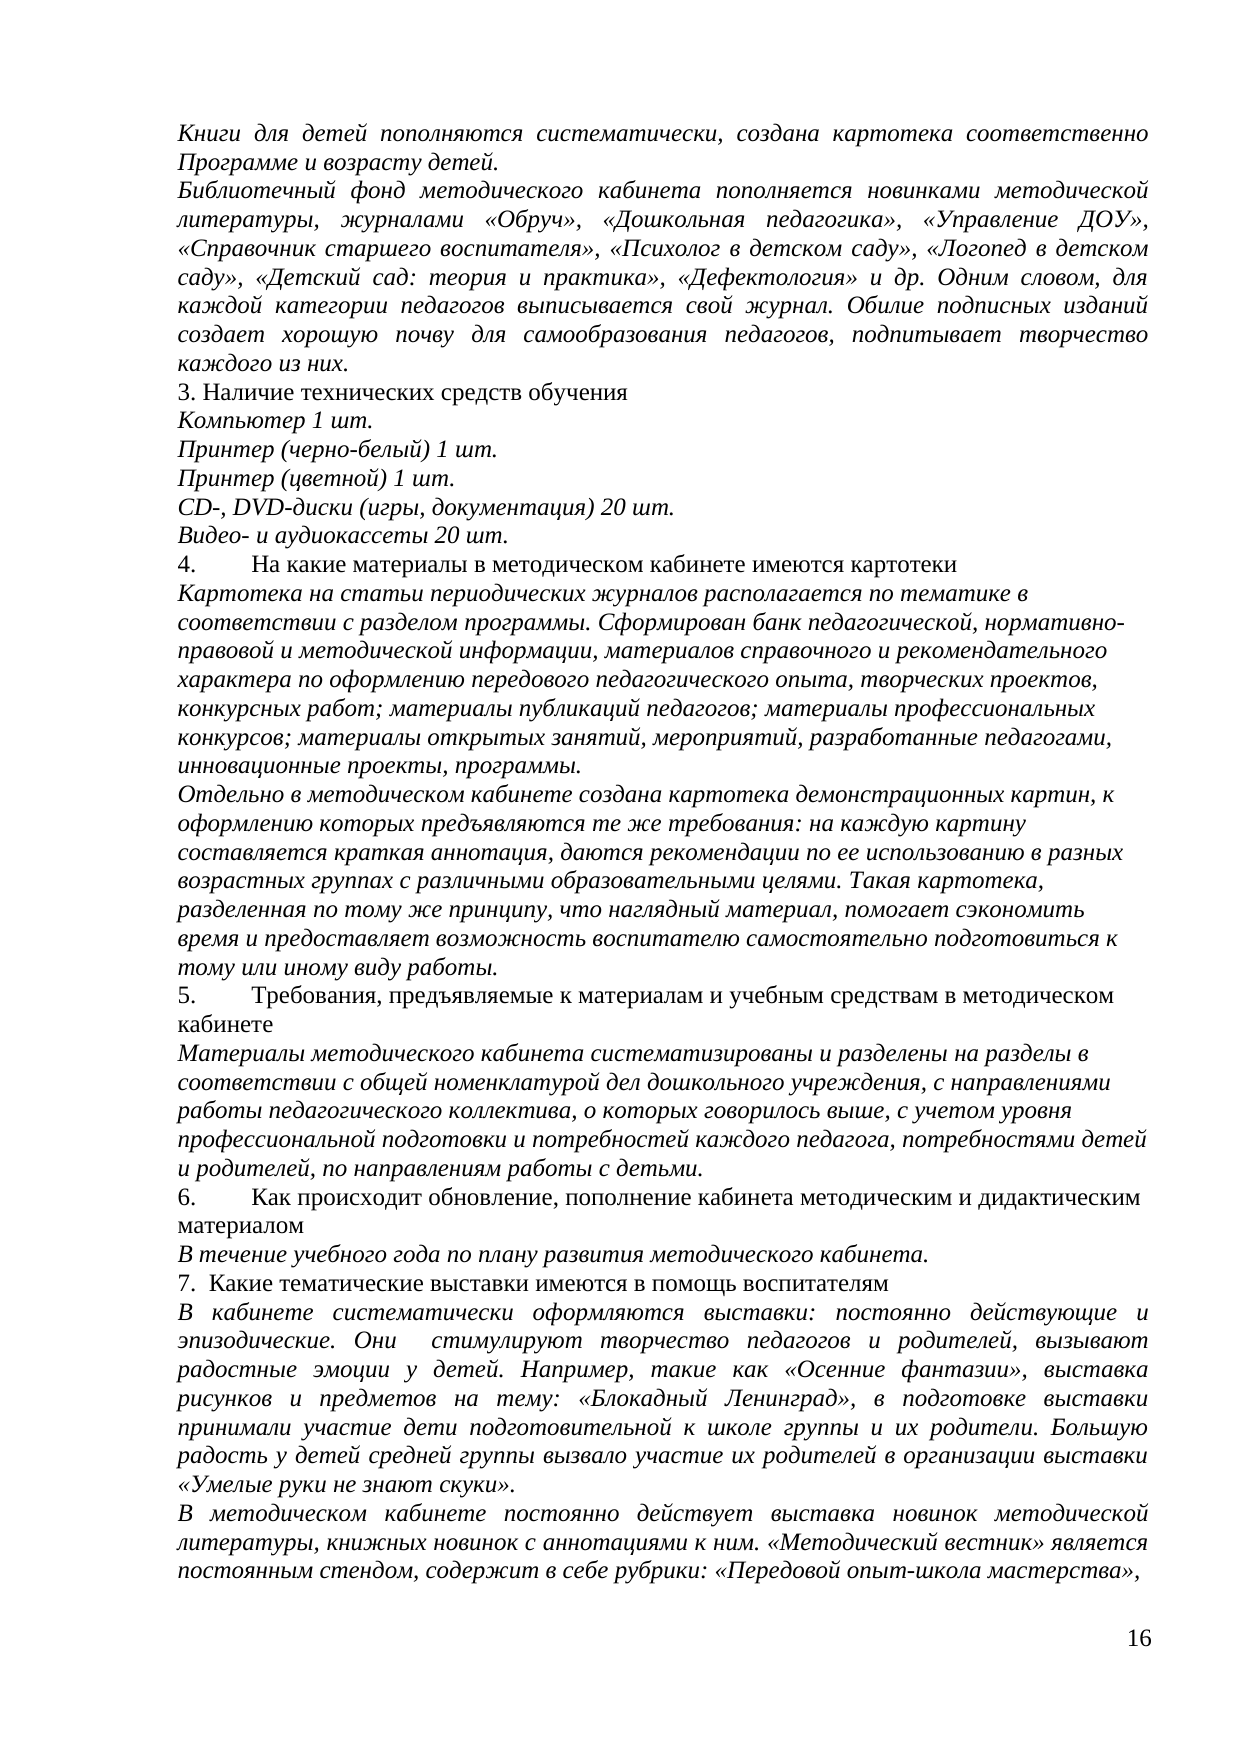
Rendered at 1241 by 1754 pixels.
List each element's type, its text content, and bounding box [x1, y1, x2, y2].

text Отдельно в методическом кабинете создана картотека демонстрационных картин, к оформлению которых предъявляются те же требования: на каждую картину составляется краткая аннотация, даются рекомендации по ее использованию в разных возрастных группах с различными образовательными целями. Такая картотека, разделенная по тому же принципу, что наглядный материал, помогает сэкономить время и предоставляет возможность воспитателю самостоятельно подготовиться к тому или иному виду работы. [177, 779, 1152, 981]
list Требования, предъявляемые к материалам и учебным средствам в методическом кабинете [177, 981, 1152, 1038]
text В течение учебного года по плану развития методического кабинета. [177, 1239, 1152, 1268]
text 7. Какие тематические выставки имеются в помощь воспитателям [177, 1268, 1152, 1297]
list На какие материалы в методическом кабинете имеются картотеки [177, 549, 1152, 578]
text Видео- и аудиокассеты 20 шт. [177, 521, 1152, 549]
text Компьютер 1 шт. [177, 406, 1152, 434]
text В методическом кабинете постоянно действует выставка новинок методической литературы, книжных новинок с аннотациями к ним. «Методический вестник» является постоянным стендом, содержит в себе рубрики: «Передовой опыт-школа мастерства», [177, 1498, 1152, 1584]
text СD-, DVD-диски (игры, документация) 20 шт. [177, 492, 1152, 521]
text Картотека на статьи периодических журналов располагается по тематике в соответствии с разделом программы. Сформирован банк педагогической, нормативно-правовой и методической информации, материалов справочного и рекомендательного характера по оформлению передового педагогического опыта, творческих проектов, конкурсных работ; материалы публикаций педагогов; материалы профессиональных конкурсов; материалы открытых занятий, мероприятий, разработанные педагогами, инновационные проекты, программы. [177, 578, 1152, 779]
text Принтер (цветной) 1 шт. [177, 463, 1152, 492]
text 3. Наличие технических средств обучения [177, 377, 1231, 406]
text Книги для детей пополняются систематически, создана картотека соответственно Программе и возрасту детей. [177, 118, 1152, 176]
text Библиотечный фонд методического кабинета пополняется новинками методической литературы, журналами «Обруч», «Дошкольная педагогика», «Управление ДОУ», «Справочник старшего воспитателя», «Психолог в детском саду», «Логопед в детском саду», «Детский сад: теория и практика», «Дефектология» и др. Одним словом, для каждой категории педагогов выписывается свой журнал. Обилие подписных изданий создает хорошую почву для самообразования педагогов, подпитывает творчество каждого из них. [177, 176, 1152, 377]
text В кабинете систематически оформляются выставки: постоянно действующие и эпизодические. Они стимулируют творчество педагогов и родителей, вызывают радостные эмоции у детей. Например, такие как «Осенние фантазии», выставка рисунков и предметов на тему: «Блокадный Ленинград», в подготовке выставки принимали участие дети подготовительной к школе группы и их родители. Большую радость у детей средней группы вызвало участие их родителей в организации выставки «Умелые руки не знают скуки». [177, 1297, 1152, 1498]
list Как происходит обновление, пополнение кабинета методическим и дидактическим материалом [177, 1182, 1152, 1239]
text Материалы методического кабинета систематизированы и разделены на разделы в соответствии с общей номенклатурой дел дошкольного учреждения, с направлениями работы педагогического коллектива, о которых говорилось выше, с учетом уровня профессиональной подготовки и потребностей каждого педагога, потребностями детей и родителей, по направлениям работы с детьми. [177, 1038, 1152, 1182]
text Принтер (черно-белый) 1 шт. [177, 434, 1152, 463]
